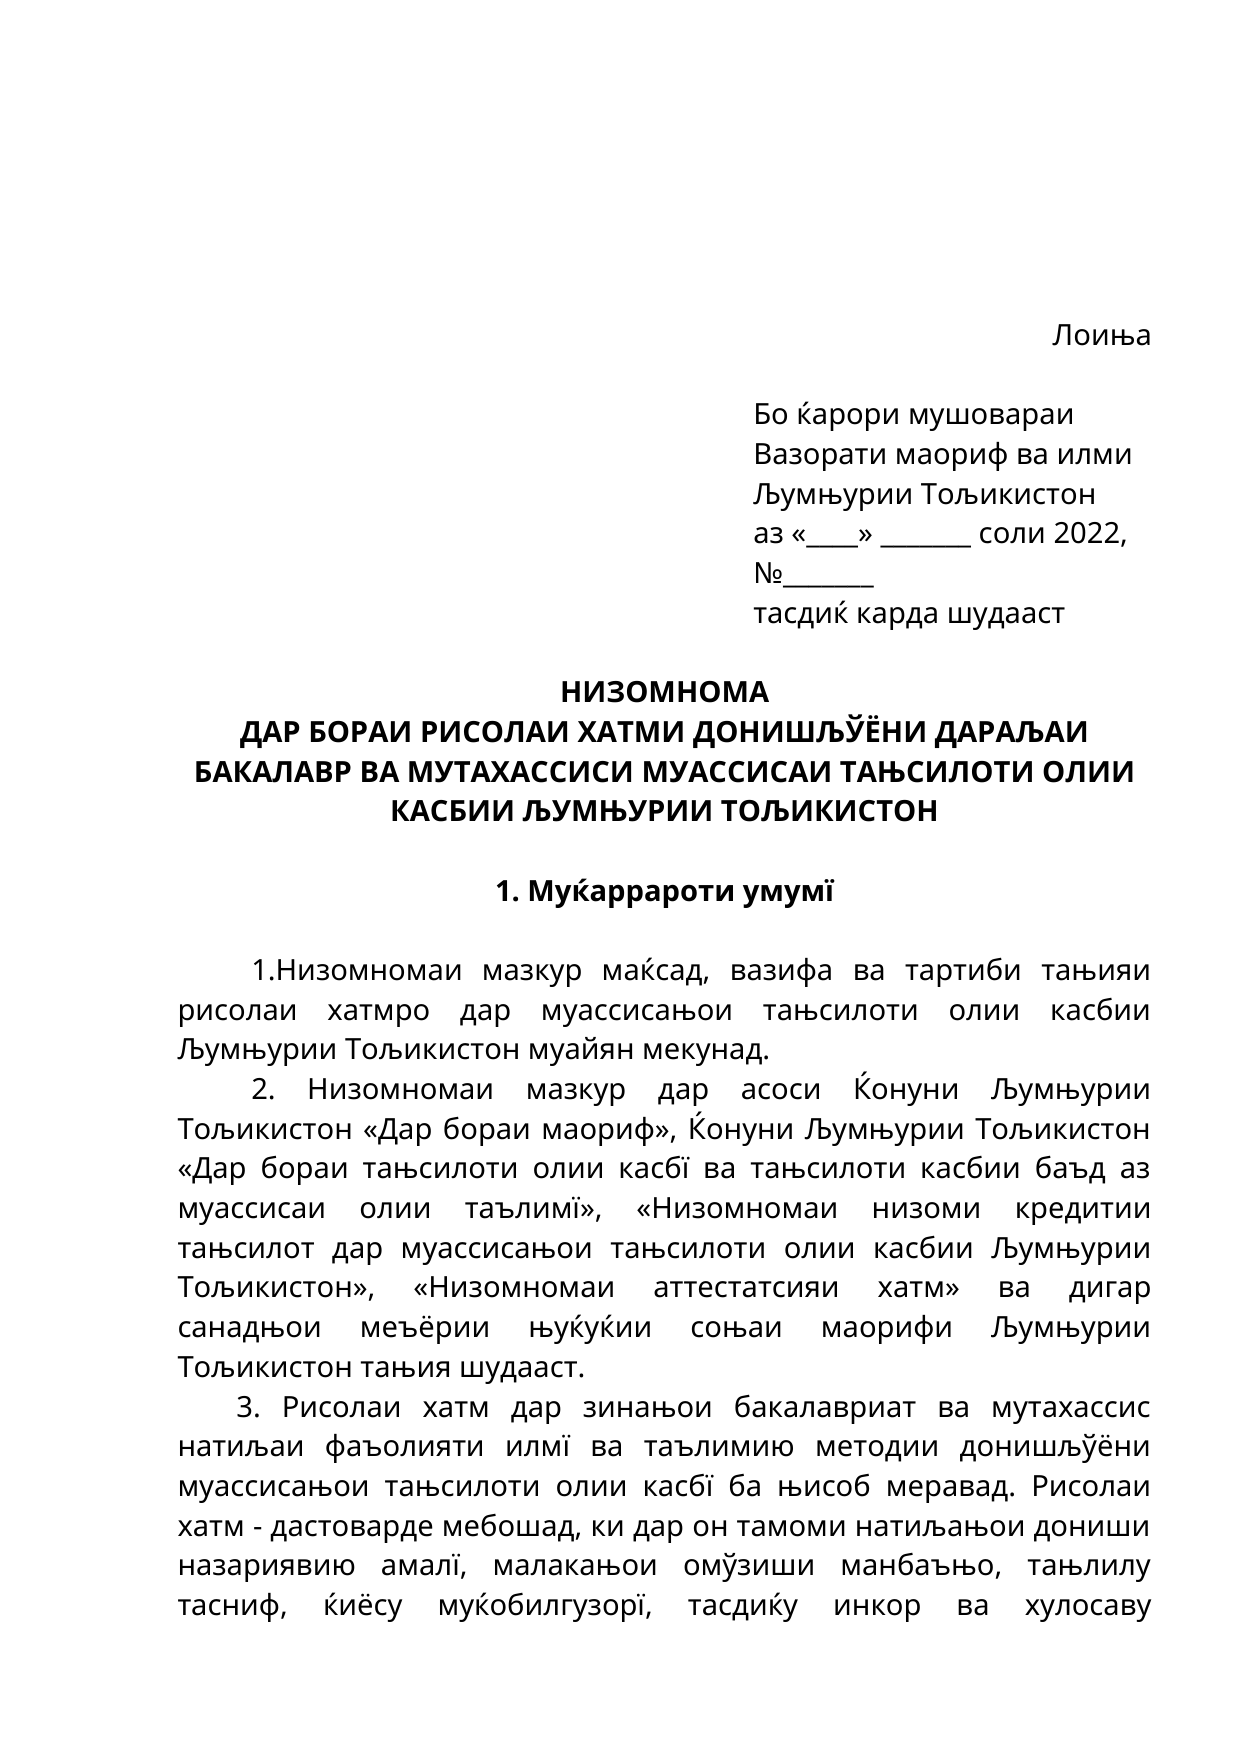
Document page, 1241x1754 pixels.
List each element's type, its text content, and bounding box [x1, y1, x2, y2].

text Бо ќарори мушовараи Вазорати маориф ва илми Љумњурии Тољикистон [1074, 394, 1152, 513]
text Лоиња [177, 314, 1152, 354]
text 1.Низомномаи мазкур маќсад, вазифа ва тартиби тањияи рисолаи хатмро дар муассисањои тањсилоти олии касбии Љумњурии Тољикистон муайян мекунад. [177, 949, 1152, 1068]
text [177, 1386, 1152, 1624]
text НИЗОМНОМА [177, 671, 1152, 711]
text ДАР БОРАИ РИСОЛАИ ХАТМИ ДОНИШЉЎЁНИ ДАРАЉАИ БАКАЛАВР ВА МУТАХАССИСИ МУАССИСАИ ТАЊСИЛОТИ ОЛИИ КАСБИИ ЉУМЊУРИИ ТОЉИКИСТОН [177, 711, 1152, 830]
text 2. Низомномаи мазкур дар асоси Ќонуни Љумњурии Тољикистон «Дар бораи маориф», Ќонуни Љумњурии Тољикистон «Дар бораи тањсилоти олии касбї ва тањсилоти касбии баъд аз муассисаи олии таълимї», «Низомномаи низоми кредитии тањсилот дар муассисањои тањсилоти олии касбии Љумњурии Тољикистон», «Низомномаи аттестатсияи хатм» ва дигар санадњои меъёрии њуќуќии соњаи маорифи Љумњурии Тољикистон тањия шудааст. [177, 1068, 1152, 1386]
text тасдиќ карда шудааст [753, 592, 1152, 632]
text аз «____» _______ соли 2022, №_______ [753, 513, 1152, 592]
text 1. Муќаррароти умумї [177, 870, 1152, 909]
